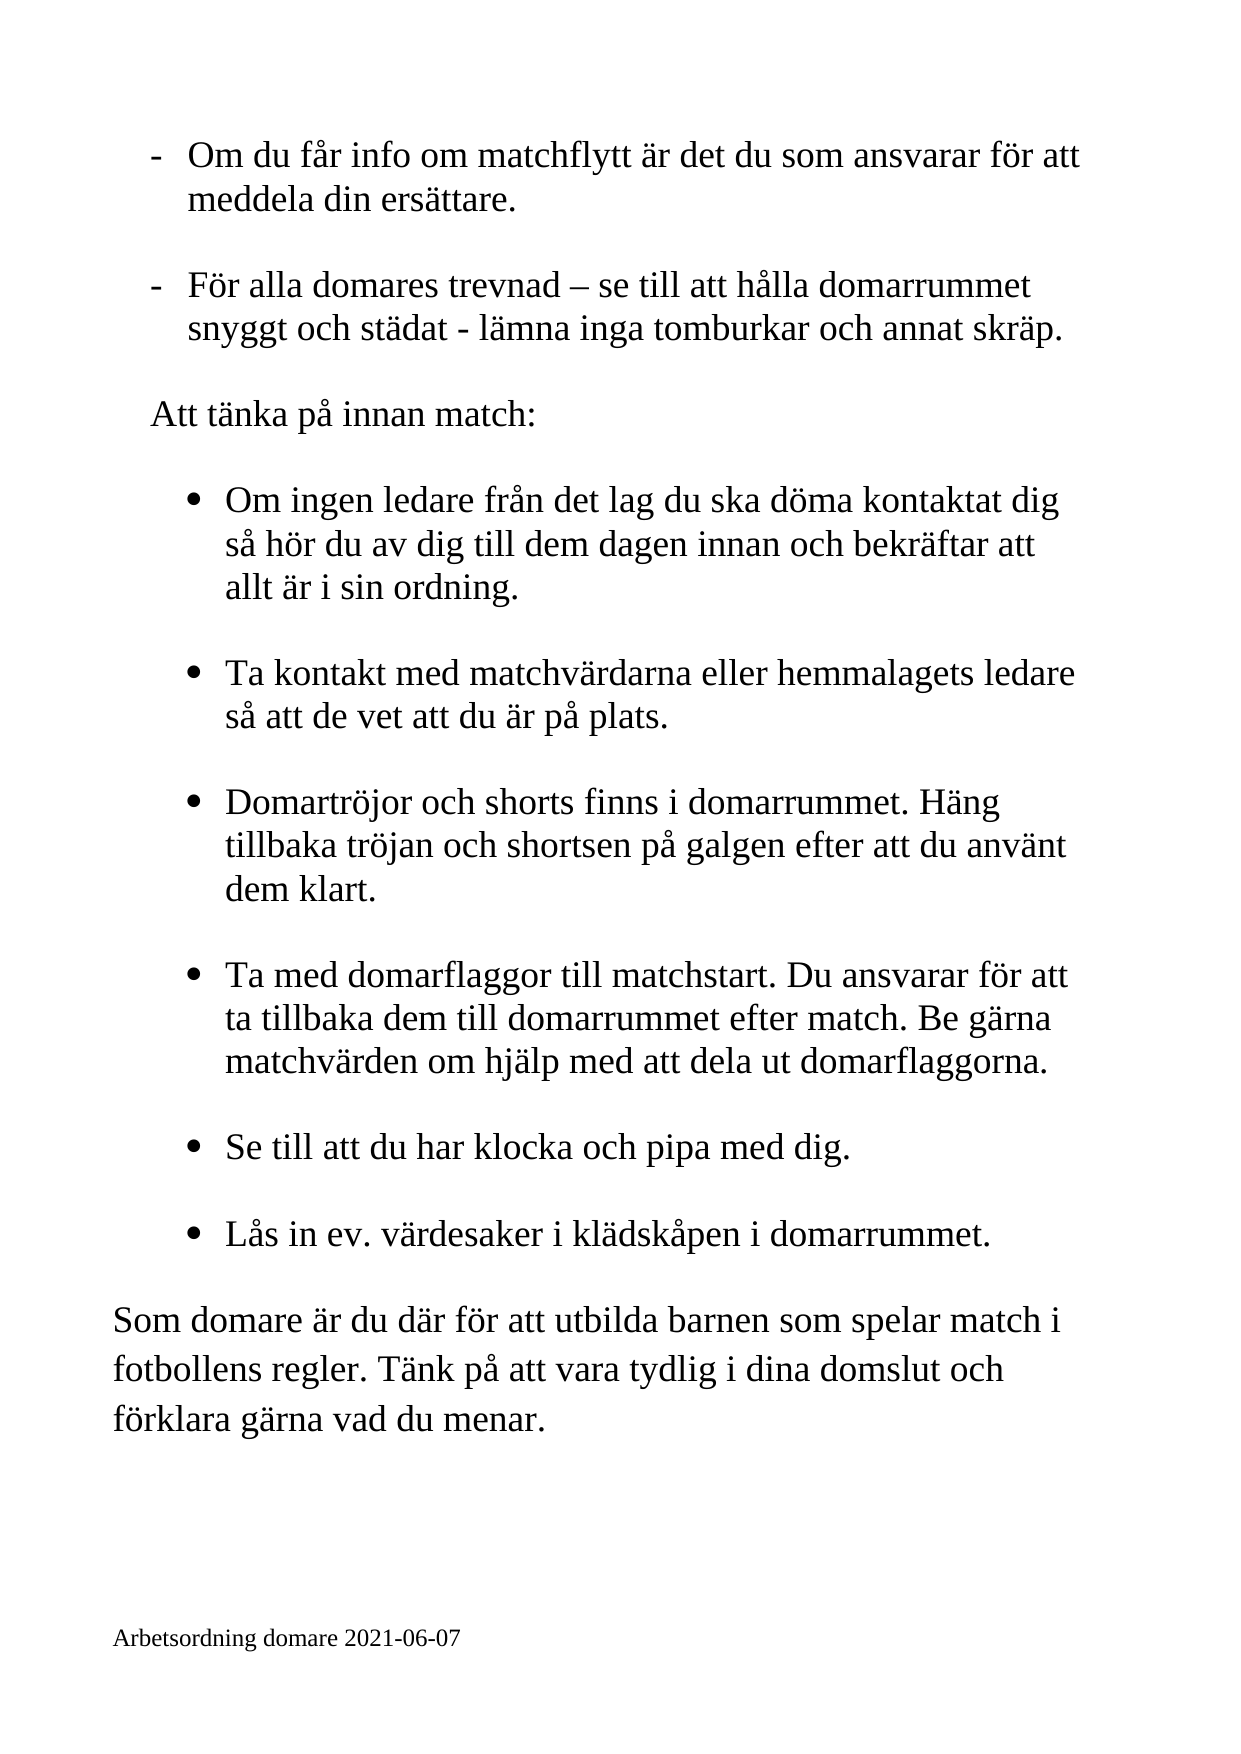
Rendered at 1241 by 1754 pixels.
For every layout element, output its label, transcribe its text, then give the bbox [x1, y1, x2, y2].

text Att tänka på innan match: [150, 392, 1090, 435]
list Om ingen ledare från det lag du ska döma kontaktat dig så hör du av dig till dem dagen innan och bekräftar att allt är i sin ordning. [187, 478, 1090, 607]
list Ta med domarflaggor till matchstart. Du ansvarar för att ta tillbaka dem till domarrummet efter match. Be gärna matchvärden om hjälp med att dela ut domarflaggorna. [187, 952, 1090, 1082]
text Som domare är du där för att utbilda barnen som spelar match i fotbollens regler. Tänk på att vara tydlig i dina domslut och förklara gärna vad du menar. [112, 1297, 1090, 1439]
list För alla domares trevnad – se till att hålla domarrummet snyggt och städat - lämna inga tomburkar och annat skräp. [150, 262, 1090, 348]
list Ta kontakt med matchvärdarna eller hemmalagets ledare så att de vet att du är på plats. [187, 650, 1090, 737]
list Lås in ev. värdesaker i klädskåpen i domarrummet. [187, 1211, 1090, 1254]
list Om du får info om matchflytt är det du som ansvarar för att meddela din ersättare. [150, 133, 1090, 219]
list Se till att du har klocka och pipa med dig. [187, 1125, 1090, 1168]
list Domartröjor och shorts finns i domarrummet. Häng tillbaka tröjan och shortsen på galgen efter att du använt dem klart. [187, 780, 1090, 909]
